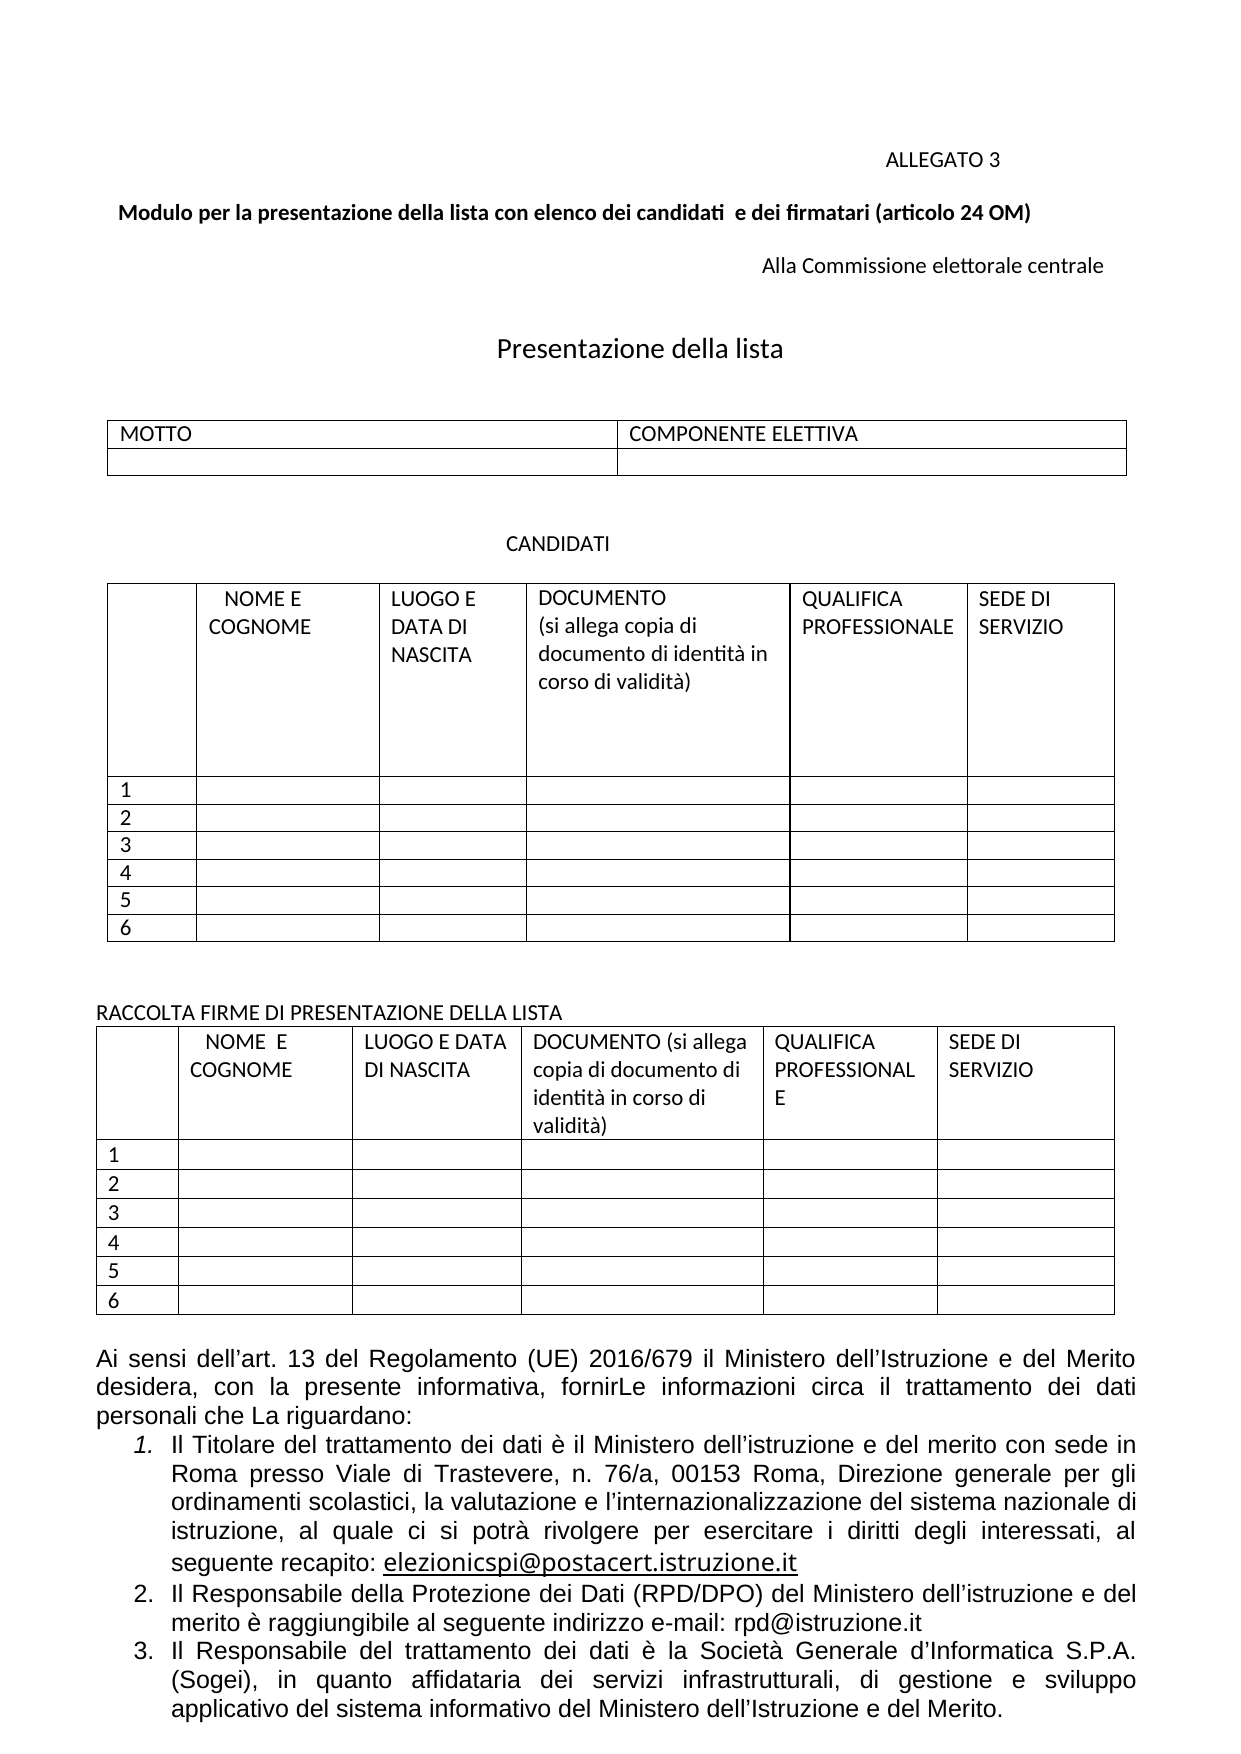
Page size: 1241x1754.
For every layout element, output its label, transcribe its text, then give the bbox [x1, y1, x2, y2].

text CANDIDATI [331, 529, 785, 557]
table_cell [197, 887, 379, 914]
table_cell [527, 887, 789, 914]
list Il Responsabile della Protezione dei Dati (RPD/DPO) del Ministero dell’istruzione e del merito è raggiungibile al seguente indirizzo e-mail: rpd@istruzione.it [133, 1579, 1138, 1636]
table_cell 2 [97, 1170, 178, 1197]
table_cell [764, 1140, 937, 1168]
table_cell [938, 1140, 1114, 1168]
table_header QUALIFICA PROFESSIONALE [764, 1027, 937, 1139]
table_cell [764, 1228, 937, 1256]
table_cell [197, 860, 379, 886]
text Alla Commissione elettorale centrale [762, 252, 1138, 280]
table_header NOME E COGNOME [197, 584, 379, 776]
table_header LUOGO E DATA DI NASCITA [380, 584, 526, 776]
table_cell [522, 1140, 763, 1168]
table_cell 3 [97, 1199, 178, 1227]
table_cell [353, 1286, 521, 1314]
table_cell [380, 887, 526, 914]
text Modulo per la presentazione della lista con elenco dei candidati e dei firmatari (articolo 24 OM) [118, 198, 1138, 227]
table_cell [938, 1228, 1114, 1256]
table_cell [522, 1170, 763, 1197]
table_cell [527, 832, 789, 859]
table_cell [353, 1170, 521, 1197]
table_cell [527, 860, 789, 886]
table_cell [179, 1286, 352, 1314]
table_cell 6 [108, 915, 196, 941]
table_cell 1 [108, 777, 196, 803]
table_cell 4 [108, 860, 196, 886]
table_cell [968, 805, 1114, 831]
text RACCOLTA FIRME DI PRESENTAZIONE DELLA LISTA [96, 998, 1138, 1026]
table_cell [108, 449, 617, 475]
table_cell [968, 860, 1114, 886]
table_cell [968, 777, 1114, 803]
table_cell [353, 1140, 521, 1168]
table_cell [527, 915, 789, 941]
table_cell [791, 777, 967, 803]
table_cell [791, 805, 967, 831]
table_cell 5 [97, 1257, 178, 1285]
table_header DOCUMENTO (si allega copia di documento di identità in corso di validità) [527, 584, 789, 776]
table_cell [764, 1257, 937, 1285]
table_cell [380, 832, 526, 859]
table_cell 3 [108, 832, 196, 859]
table_cell [353, 1199, 521, 1227]
table_header COMPONENTE ELETTIVA [618, 421, 1126, 447]
table_cell 1 [97, 1140, 178, 1168]
table_cell [938, 1170, 1114, 1197]
table_cell [938, 1286, 1114, 1314]
table_header MOTTO [108, 421, 617, 447]
table_cell [197, 805, 379, 831]
table_cell [197, 777, 379, 803]
table_cell [353, 1228, 521, 1256]
table_cell 6 [97, 1286, 178, 1314]
table_cell [522, 1286, 763, 1314]
table_cell [380, 777, 526, 803]
table_cell [179, 1228, 352, 1256]
table_cell [527, 805, 789, 831]
table_cell [179, 1140, 352, 1168]
table_cell [380, 805, 526, 831]
table_cell [179, 1257, 352, 1285]
table_cell [179, 1199, 352, 1227]
table_cell [522, 1257, 763, 1285]
table_header [97, 1027, 178, 1139]
text ALLEGATO 3 [96, 146, 1000, 173]
table_cell [197, 915, 379, 941]
table_cell [380, 860, 526, 886]
text Ai sensi dell’art. 13 del Regolamento (UE) 2016/679 il Ministero dell’Istruzione e del Merito desidera, con la presente informativa, fornirLe informazioni circa il trattamento dei dati personali che La riguardano: [96, 1343, 1138, 1430]
table_header SEDE DI SERVIZIO [968, 584, 1114, 776]
table_cell [764, 1199, 937, 1227]
table_cell [618, 449, 1126, 475]
table_cell [380, 915, 526, 941]
table_cell [968, 832, 1114, 859]
table_cell [197, 832, 379, 859]
table_cell [764, 1170, 937, 1197]
table_cell [791, 887, 967, 914]
table_header [108, 584, 196, 776]
table_cell [938, 1257, 1114, 1285]
table_cell [791, 832, 967, 859]
table_header QUALIFICA PROFESSIONALE [791, 584, 967, 776]
table_cell [968, 887, 1114, 914]
list Il Responsabile del trattamento dei dati è la Società Generale d’Informatica S.P.A. (Sogei), in quanto affidataria dei servizi infrastrutturali, di gestione e sviluppo applicativo del sistema informativo del Ministero dell’Istruzione e del Merito. [133, 1636, 1138, 1723]
table_header NOME E COGNOME [179, 1027, 352, 1139]
table_cell [764, 1286, 937, 1314]
table_cell [527, 777, 789, 803]
table_header LUOGO E DATA DI NASCITA [353, 1027, 521, 1139]
table_cell [522, 1228, 763, 1256]
table_header DOCUMENTO (si allega copia di documento di identità in corso di validità) [522, 1027, 763, 1139]
table_cell [791, 915, 967, 941]
table_cell [353, 1257, 521, 1285]
list Il Titolare del trattamento dei dati è il Ministero dell’istruzione e del merito con sede in Roma presso Viale di Trastevere, n. 76/a, 00153 Roma, Direzione generale per gli ordinamenti scolastici, la valutazione e l’internazionalizzazione del sistema nazionale di istruzione, al quale ci si potrà rivolgere per esercitare i diritti degli interessati, al seguente recapito: elezionicspi@postacert.istruzione.it [133, 1430, 1138, 1579]
table_cell 2 [108, 805, 196, 831]
table_cell [968, 915, 1114, 941]
table_header SEDE DI SERVIZIO [938, 1027, 1114, 1139]
table_cell 5 [108, 887, 196, 914]
table_cell [938, 1199, 1114, 1227]
table_cell [791, 860, 967, 886]
table_cell [522, 1199, 763, 1227]
table_cell 4 [97, 1228, 178, 1256]
title Presentazione della lista [495, 330, 785, 366]
table_cell [179, 1170, 352, 1197]
